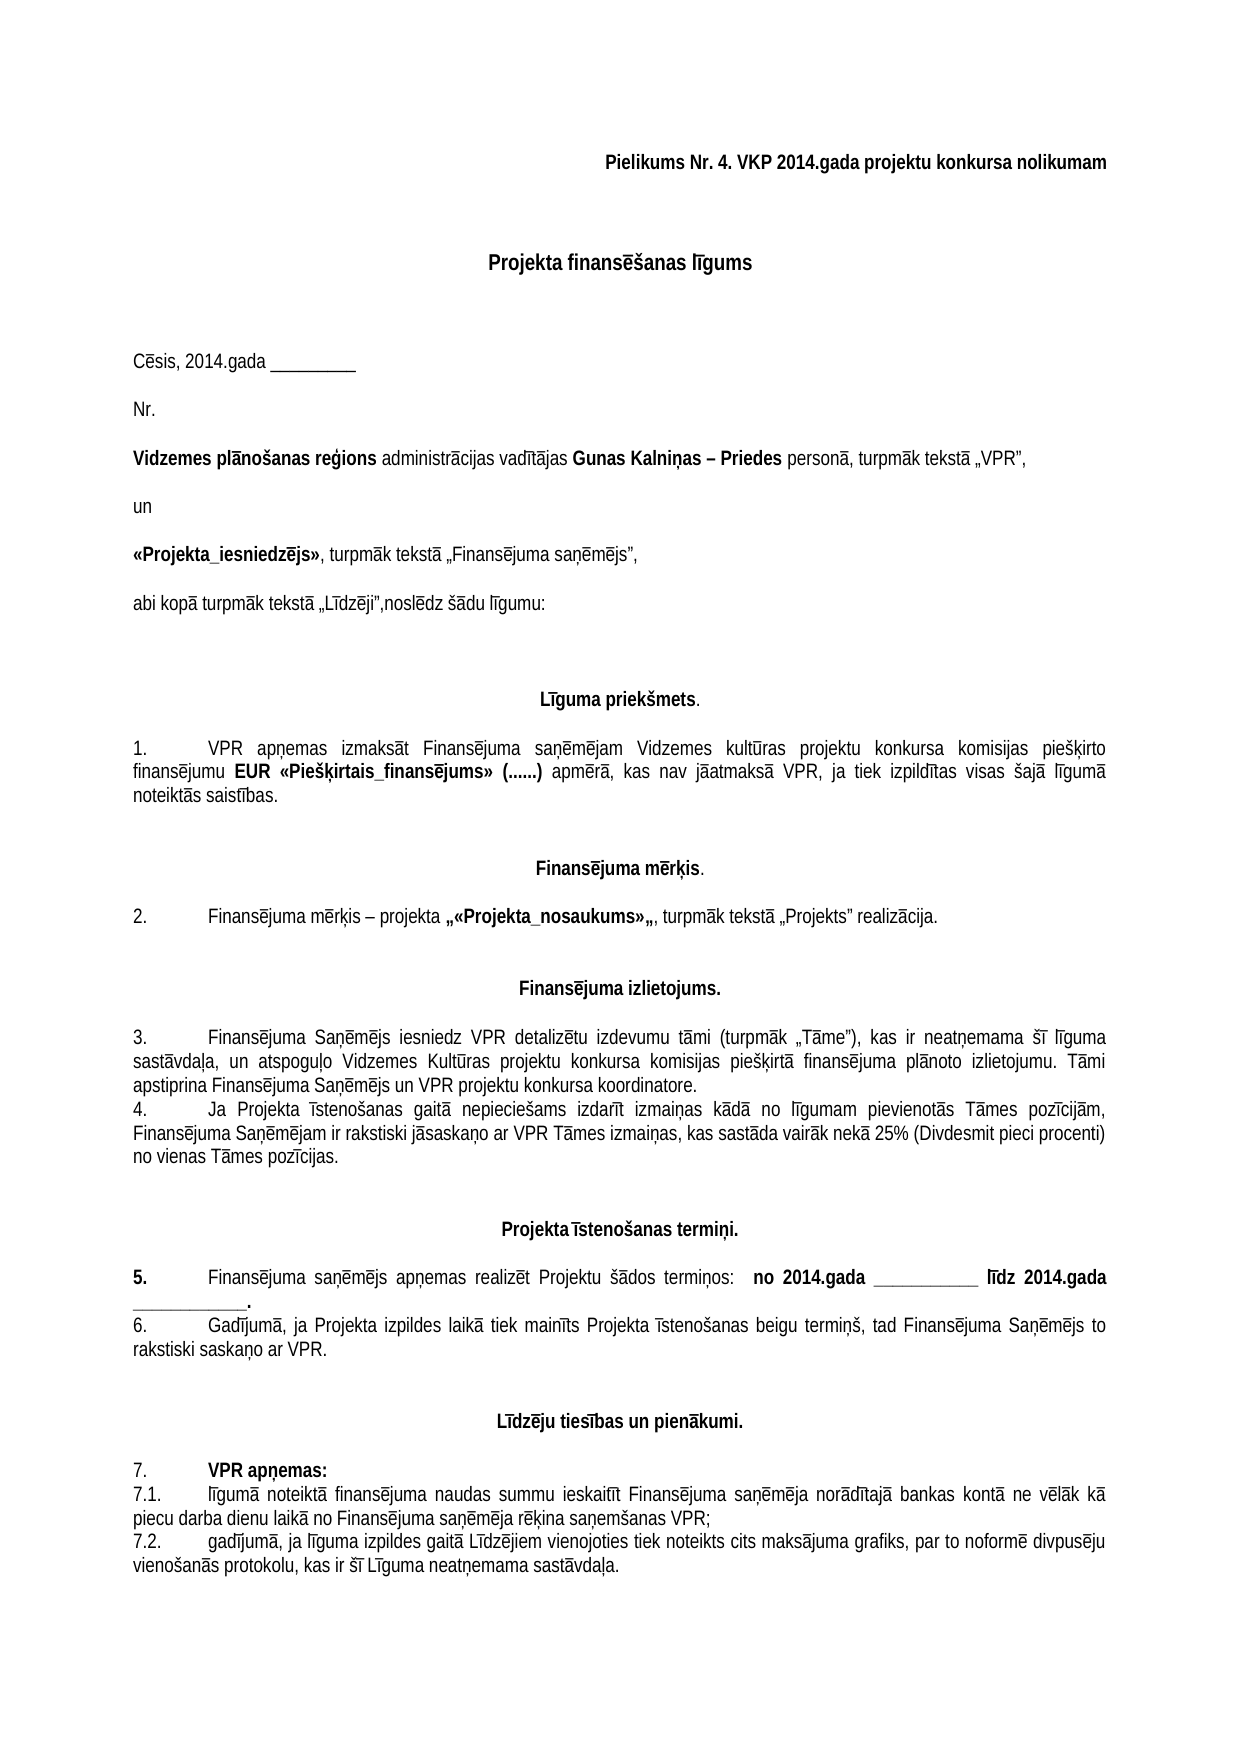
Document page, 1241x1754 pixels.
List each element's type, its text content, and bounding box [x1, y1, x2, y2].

text Projekta finansēšanas līgums [133, 249, 1107, 276]
text Pielikums Nr. 4. VKP 2014.gada projektu konkursa nolikumam [133, 150, 1107, 174]
list VPR apņemas: [133, 1457, 1107, 1481]
text un [133, 494, 1107, 518]
list Finansējuma Saņēmējs iesniedz VPR detalizētu izdevumu tāmi (turpmāk „Tāme”), kas ir neatņemama šī līguma sastāvdaļa, un atspoguļo Vidzemes Kultūras projektu konkursa komisijas piešķirtā finansējuma plānoto izlietojumu. Tāmi apstiprina Finansējuma Saņēmējs un VPR projektu konkursa koordinatore. [133, 1024, 1107, 1096]
list līgumā noteiktā finansējuma naudas summu ieskaitīt Finansējuma saņēmēja norādītajā bankas kontā ne vēlāk kā piecu darba dienu laikā no Finansējuma saņēmēja rēķina saņemšanas VPR; [133, 1481, 1107, 1529]
text Finansējuma izlietojums. [133, 976, 1107, 1000]
text Projekta īstenošanas termiņi. [133, 1217, 1107, 1241]
text «Projekta_iesniedzējs», turpmāk tekstā „Finansējuma saņēmējs”, [133, 542, 1107, 566]
list Gadījumā, ja Projekta izpildes laikā tiek mainīts Projekta īstenošanas beigu termiņš, tad Finansējuma Saņēmējs to rakstiski saskaņo ar VPR. [133, 1313, 1107, 1361]
list VPR apņemas izmaksāt Finansējuma saņēmējam Vidzemes kultūras projektu konkursa komisijas piešķirto finansējumu EUR «Piešķirtais_finansējums» (......) apmērā, kas nav jāatmaksā VPR, ja tiek izpildītas visas šajā līgumā noteiktās saistības. [133, 735, 1107, 807]
text abi kopā turpmāk tekstā „Līdzēji”,noslēdz šādu līgumu: [133, 590, 1107, 614]
text Līdzēju tiesības un pienākumi. [133, 1409, 1107, 1433]
text Līguma priekšmets. [133, 687, 1107, 711]
list Finansējuma mērķis – projekta „«Projekta_nosaukums»„, turpmāk tekstā „Projekts” realizācija. [133, 904, 1107, 928]
list Ja Projekta īstenošanas gaitā nepieciešams izdarīt izmaiņas kādā no līgumam pievienotās Tāmes pozīcijām, Finansējuma Saņēmējam ir rakstiski jāsaskaņo ar VPR Tāmes izmaiņas, kas sastāda vairāk nekā 25% (Divdesmit pieci procenti) no vienas Tāmes pozīcijas. [133, 1096, 1107, 1168]
list gadījumā, ja līguma izpildes gaitā Līdzējiem vienojoties tiek noteikts cits maksājuma grafiks, par to noformē divpusēju vienošanās protokolu, kas ir šī Līguma neatņemama sastāvdaļa. [133, 1529, 1107, 1577]
text Nr. [133, 397, 1107, 421]
list Finansējuma saņēmējs apņemas realizēt Projektu šādos termiņos: no 2014.gada ___________ līdz 2014.gada ____________. [133, 1265, 1107, 1313]
text Vidzemes plānošanas reģions administrācijas vadītājas Gunas Kalniņas – Priedes personā, turpmāk tekstā „VPR”, [133, 445, 1107, 469]
text Finansējuma mērķis. [133, 856, 1107, 879]
text Cēsis, 2014.gada _________ [133, 349, 1107, 373]
